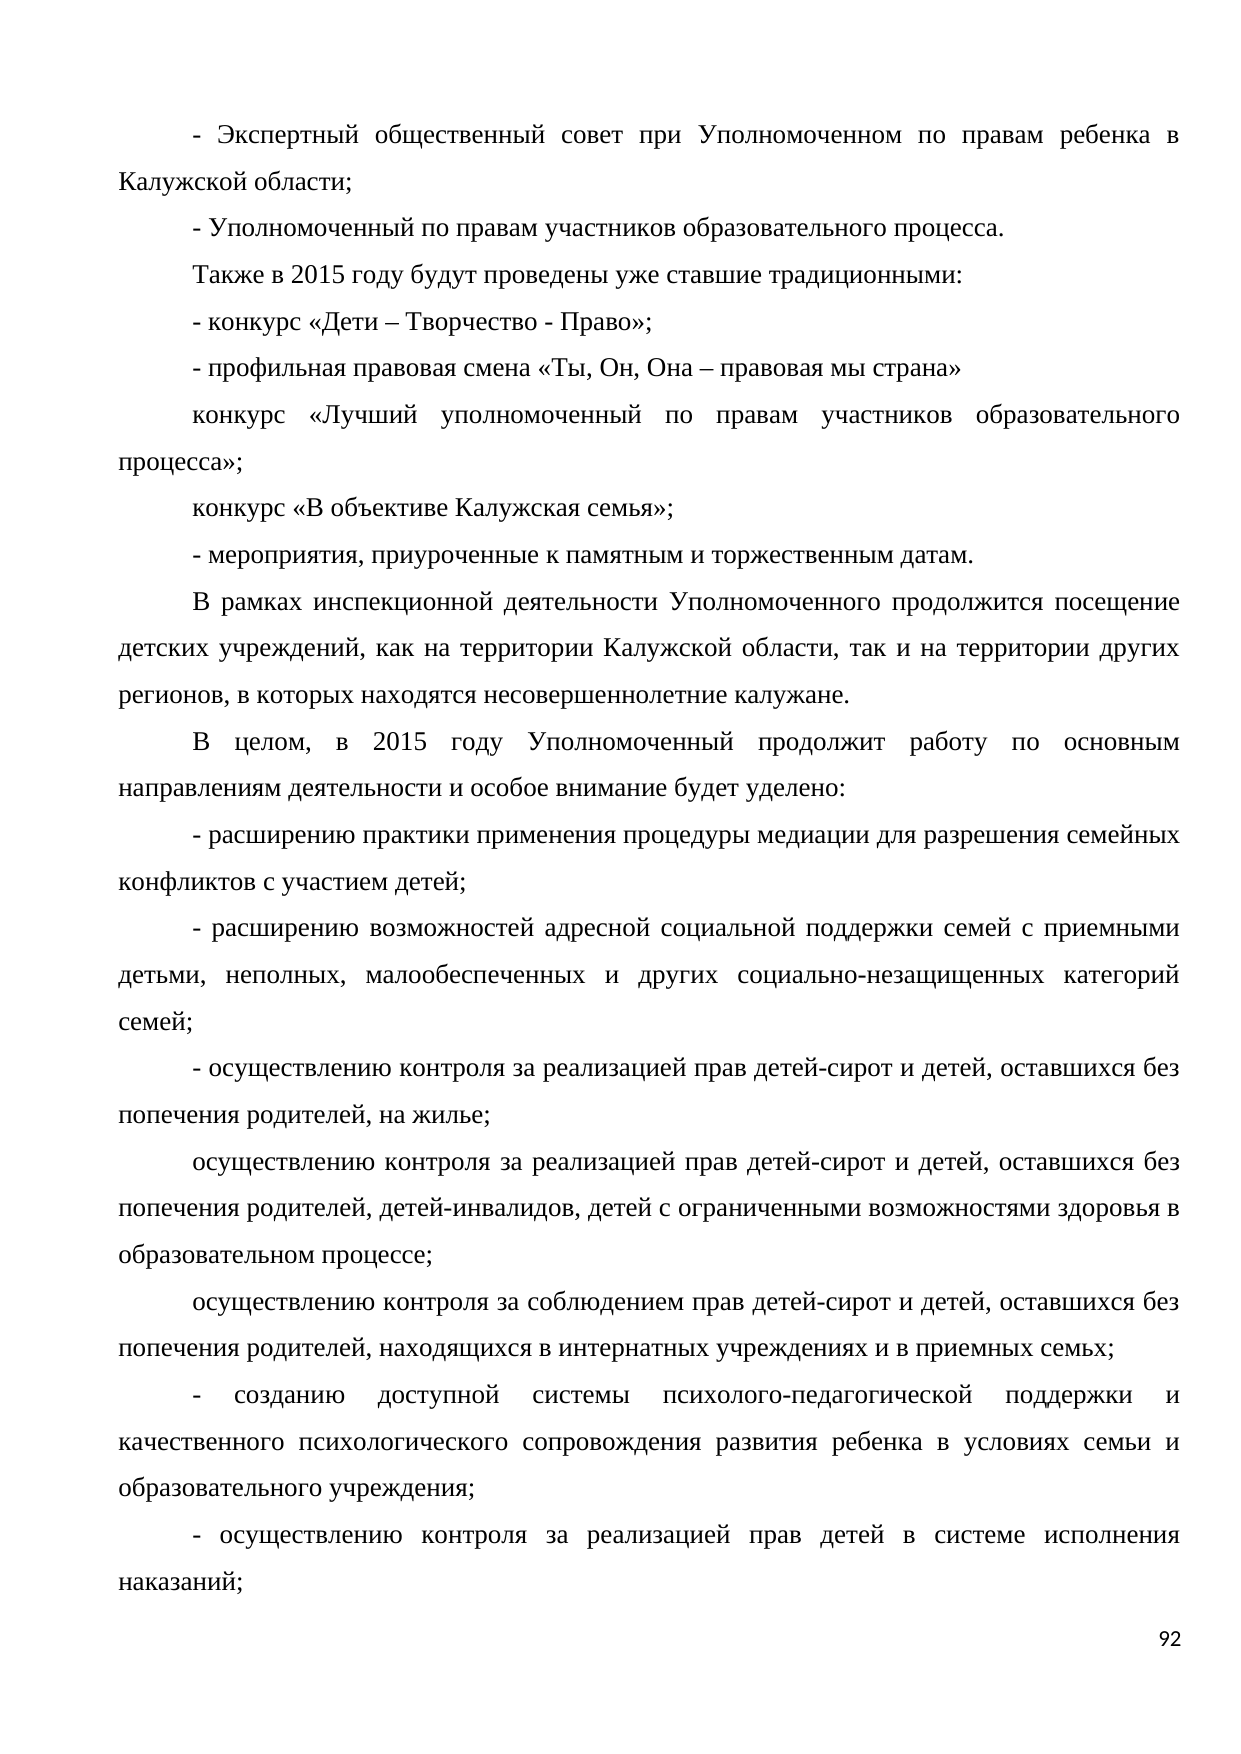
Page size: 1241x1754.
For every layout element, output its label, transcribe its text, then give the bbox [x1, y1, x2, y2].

text - созданию доступной системы психолого-педагогической поддержки и качественного психологического сопровождения развития ребенка в условиях семьи и образовательного учреждения; [118, 1378, 1181, 1503]
text В целом, в 2015 году Уполномоченный продолжит работу по основным направлениям деятельности и особое внимание будет уделено: [118, 725, 1181, 803]
text - Экспертный общественный совет при Уполномоченном по правам ребенка в Калужской области; [118, 118, 1181, 196]
text - профильная правовая смена «Ты, Он, Она – правовая мы страна» [118, 351, 1181, 383]
text - расширению практики применения процедуры медиации для разрешения семейных конфликтов с участием детей; [118, 818, 1181, 896]
text - конкурс «Дети – Творчество - Право»; [118, 305, 1181, 336]
text - Уполномоченный по правам участников образовательного процесса. [118, 211, 1181, 243]
text - осуществлению контроля за реализацией прав детей в системе исполнения наказаний; [118, 1518, 1181, 1596]
text осуществлению контроля за соблюдением прав детей-сирот и детей, оставшихся без попечения родителей, находящихся в интернатных учреждениях и в приемных семьх; [118, 1285, 1181, 1363]
text В рамках инспекционной деятельности Уполномоченного продолжится посещение детских учреждений, как на территории Калужской области, так и на территории других регионов, в которых находятся несовершеннолетние калужане. [118, 585, 1181, 709]
text конкурс «Лучший уполномоченный по правам участников образовательного процесса»; [118, 398, 1181, 476]
text - осуществлению контроля за реализацией прав детей-сирот и детей, оставшихся без попечения родителей, на жилье; [118, 1051, 1181, 1129]
text конкурс «В объективе Калужская семья»; [118, 491, 1181, 523]
text осуществлению контроля за реализацией прав детей-сирот и детей, оставшихся без попечения родителей, детей-инвалидов, детей с ограниченными возможностями здоровья в образовательном процессе; [118, 1145, 1181, 1269]
text - мероприятия, приуроченные к памятным и торжественным датам. [118, 538, 1181, 569]
text Также в 2015 году будут проведены уже ставшие традиционными: [118, 258, 1181, 289]
text - расширению возможностей адресной социальной поддержки семей с приемными детьми, неполных, малообеспеченных и других социально-незащищенных категорий семей; [118, 911, 1181, 1036]
